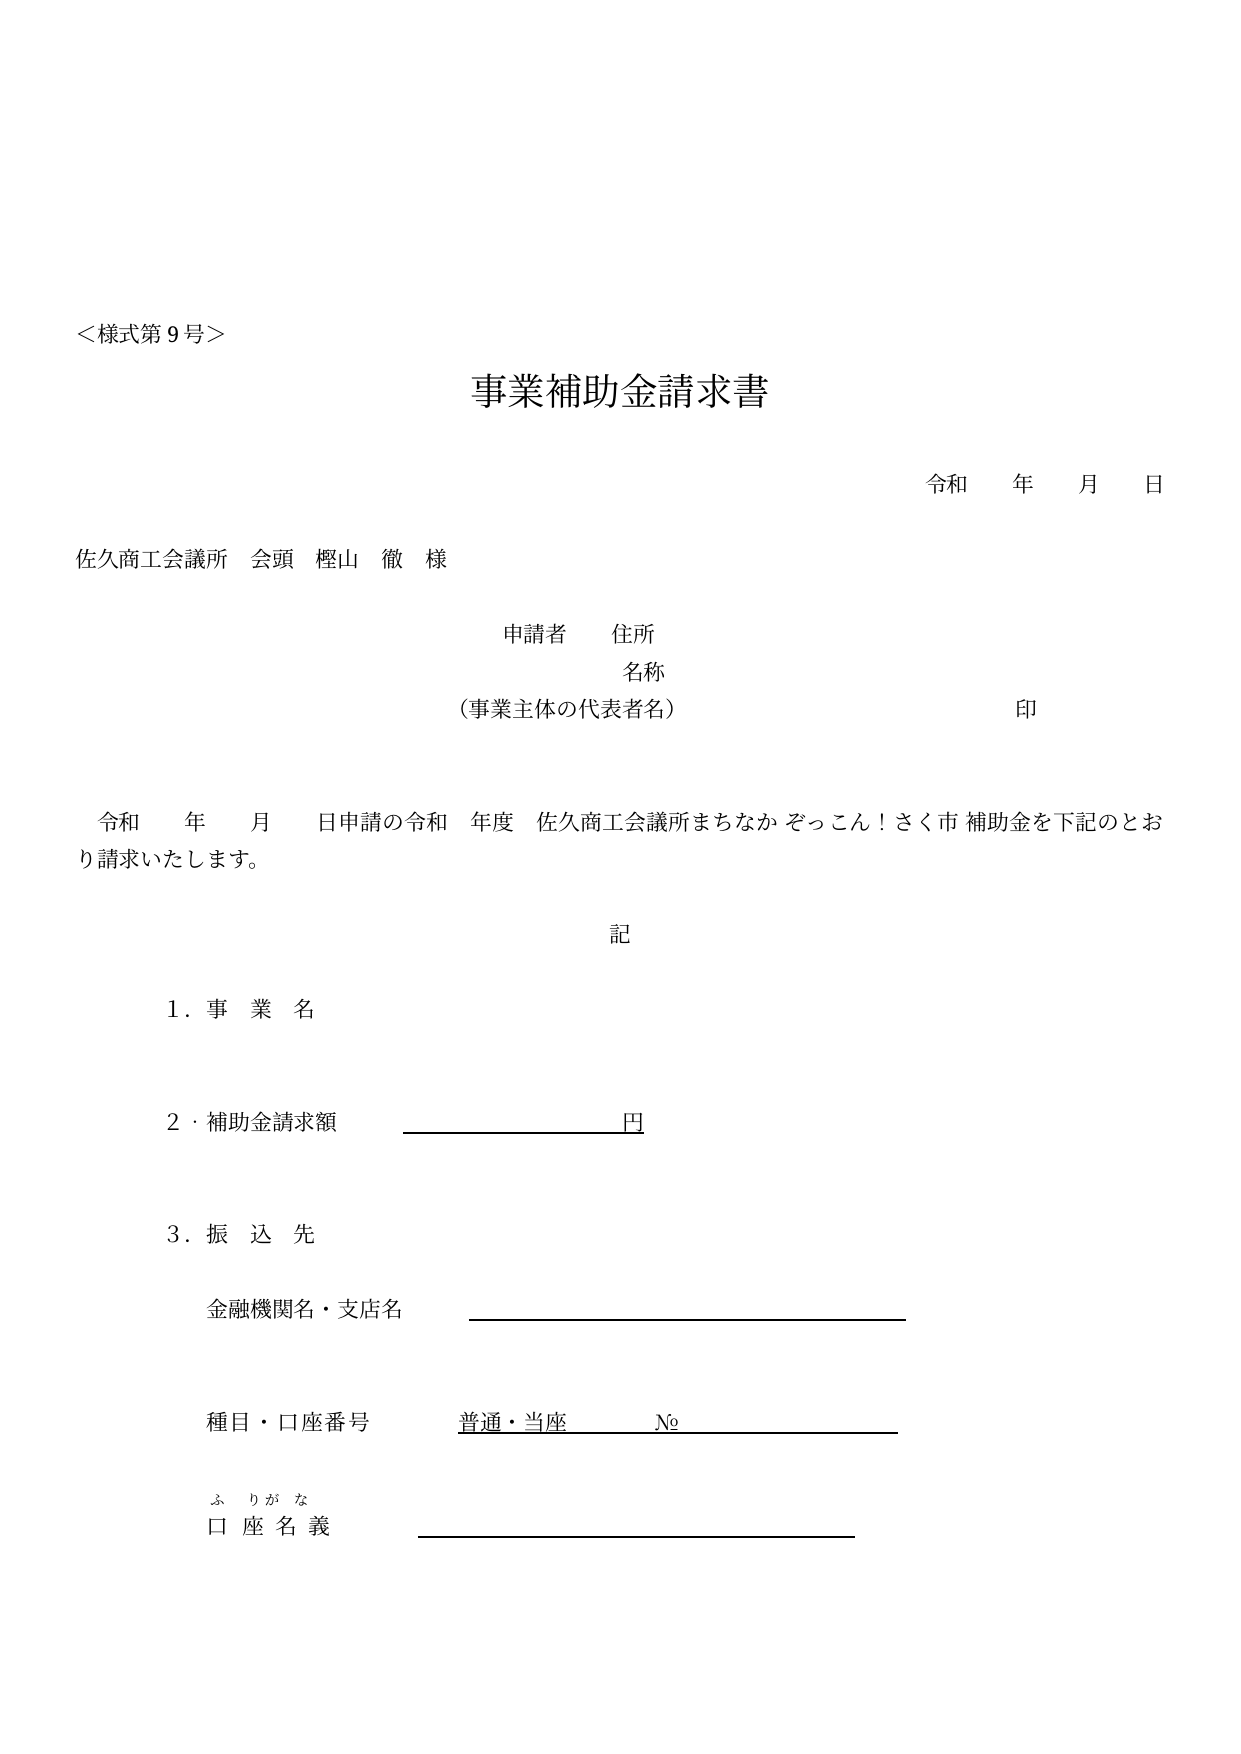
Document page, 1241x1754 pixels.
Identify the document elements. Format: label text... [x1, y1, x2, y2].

text ２．補助金請求額 円 [75, 1102, 1165, 1139]
text 令和 年 月 日 [75, 464, 1165, 502]
text １．事 業 名 [75, 989, 1165, 1027]
text 事業補助金請求書 [75, 352, 1165, 427]
text 種目・口座番号 普通・当座 № [75, 1402, 1165, 1439]
text 金融機関名・支店名 [75, 1289, 1165, 1327]
text 佐久商工会議所 会頭 樫山 徹 様 [75, 539, 1165, 577]
text ３．振 込 先 [75, 1214, 1165, 1252]
text 名称 [75, 652, 1165, 689]
text （事業主体の代表者名） 印 [75, 689, 1165, 727]
text ＜様式第9号＞ [75, 314, 1165, 352]
text 申請者 住所 [75, 614, 1165, 652]
text 記 [75, 914, 1165, 952]
text 令和 年 月 日申請の令和 年度 佐久商工会議所まちなか ぞっこん！さく市 補助金を下記のとおり請求いたします。 [75, 802, 1165, 877]
